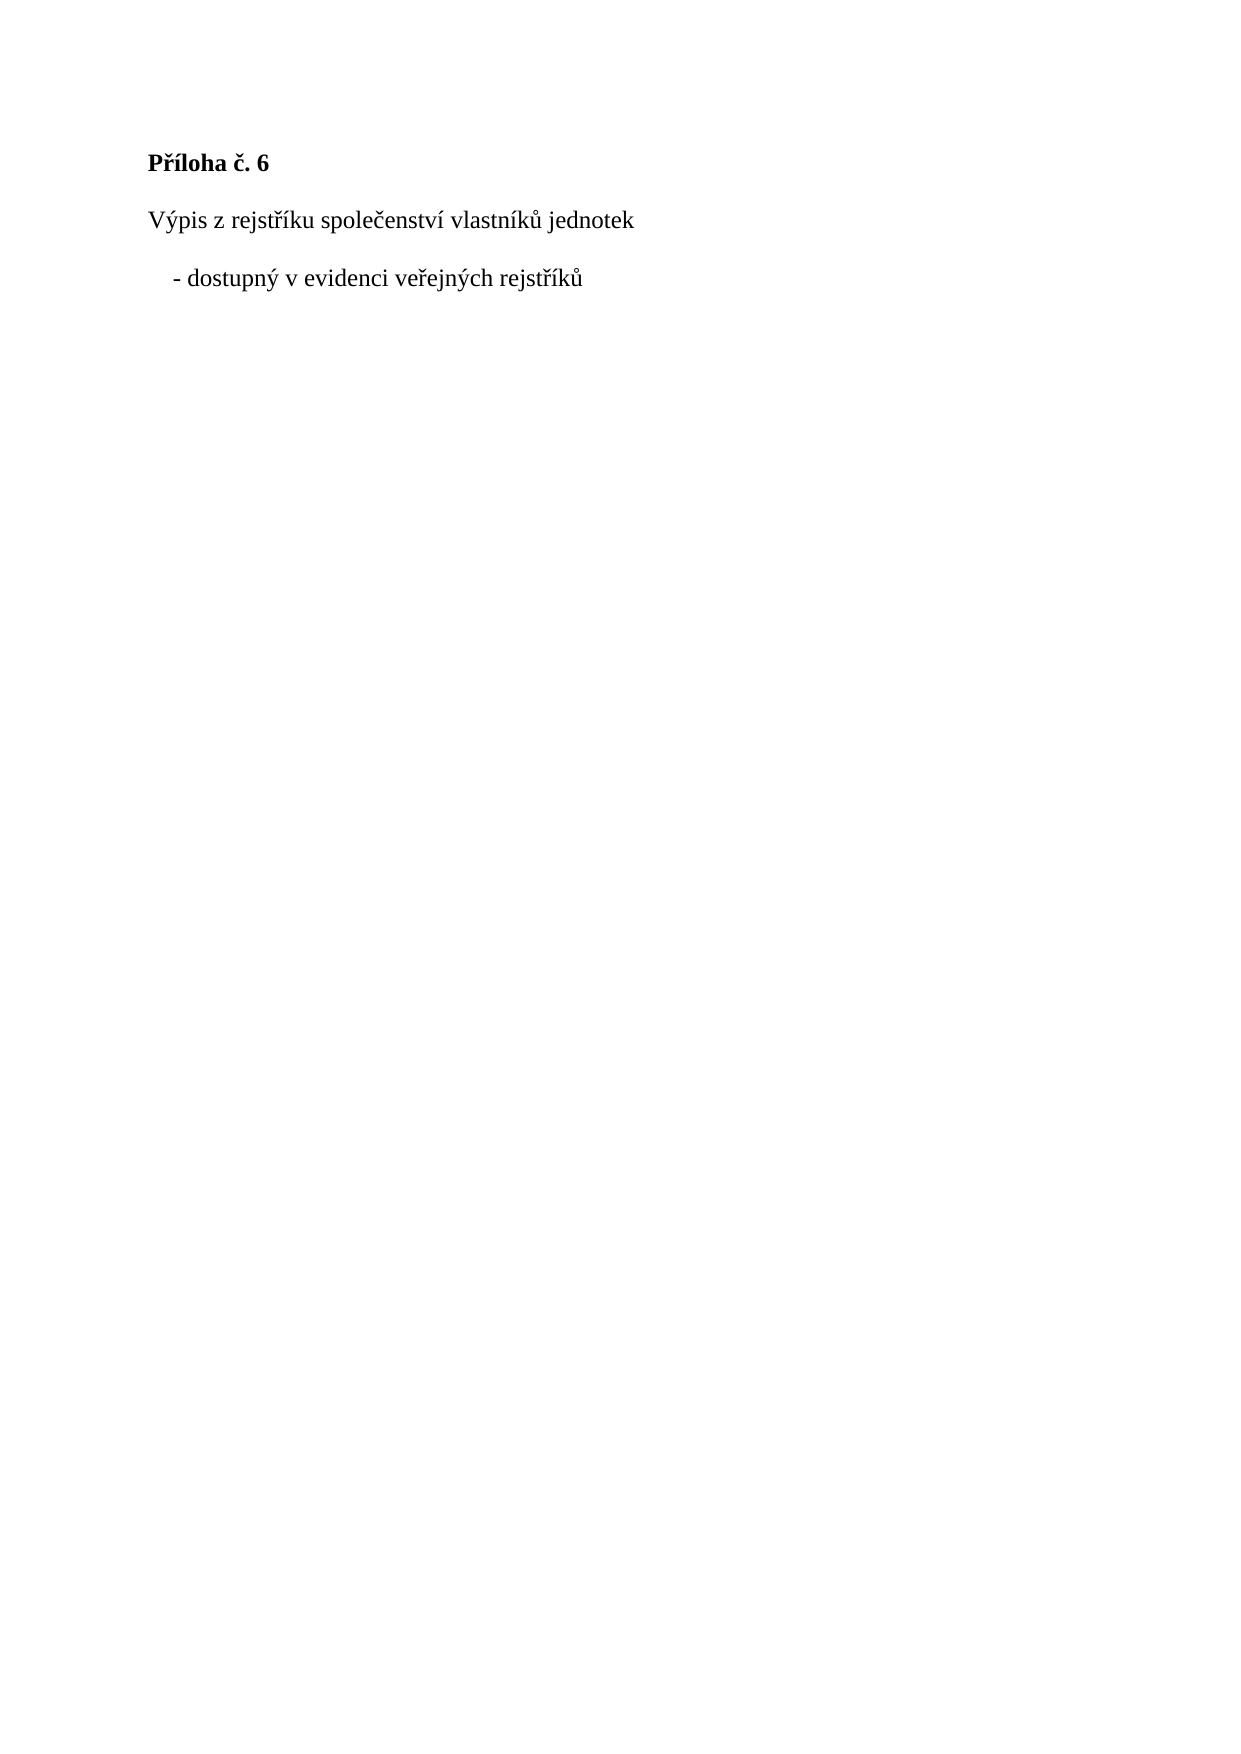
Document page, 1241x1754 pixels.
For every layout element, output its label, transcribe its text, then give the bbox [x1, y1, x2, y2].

text Výpis z rejstříku společenství vlastníků jednotek [148, 205, 1093, 234]
text Příloha č. 6 [148, 148, 1093, 176]
text - dostupný v evidenci veřejných rejstříků [148, 263, 1093, 291]
